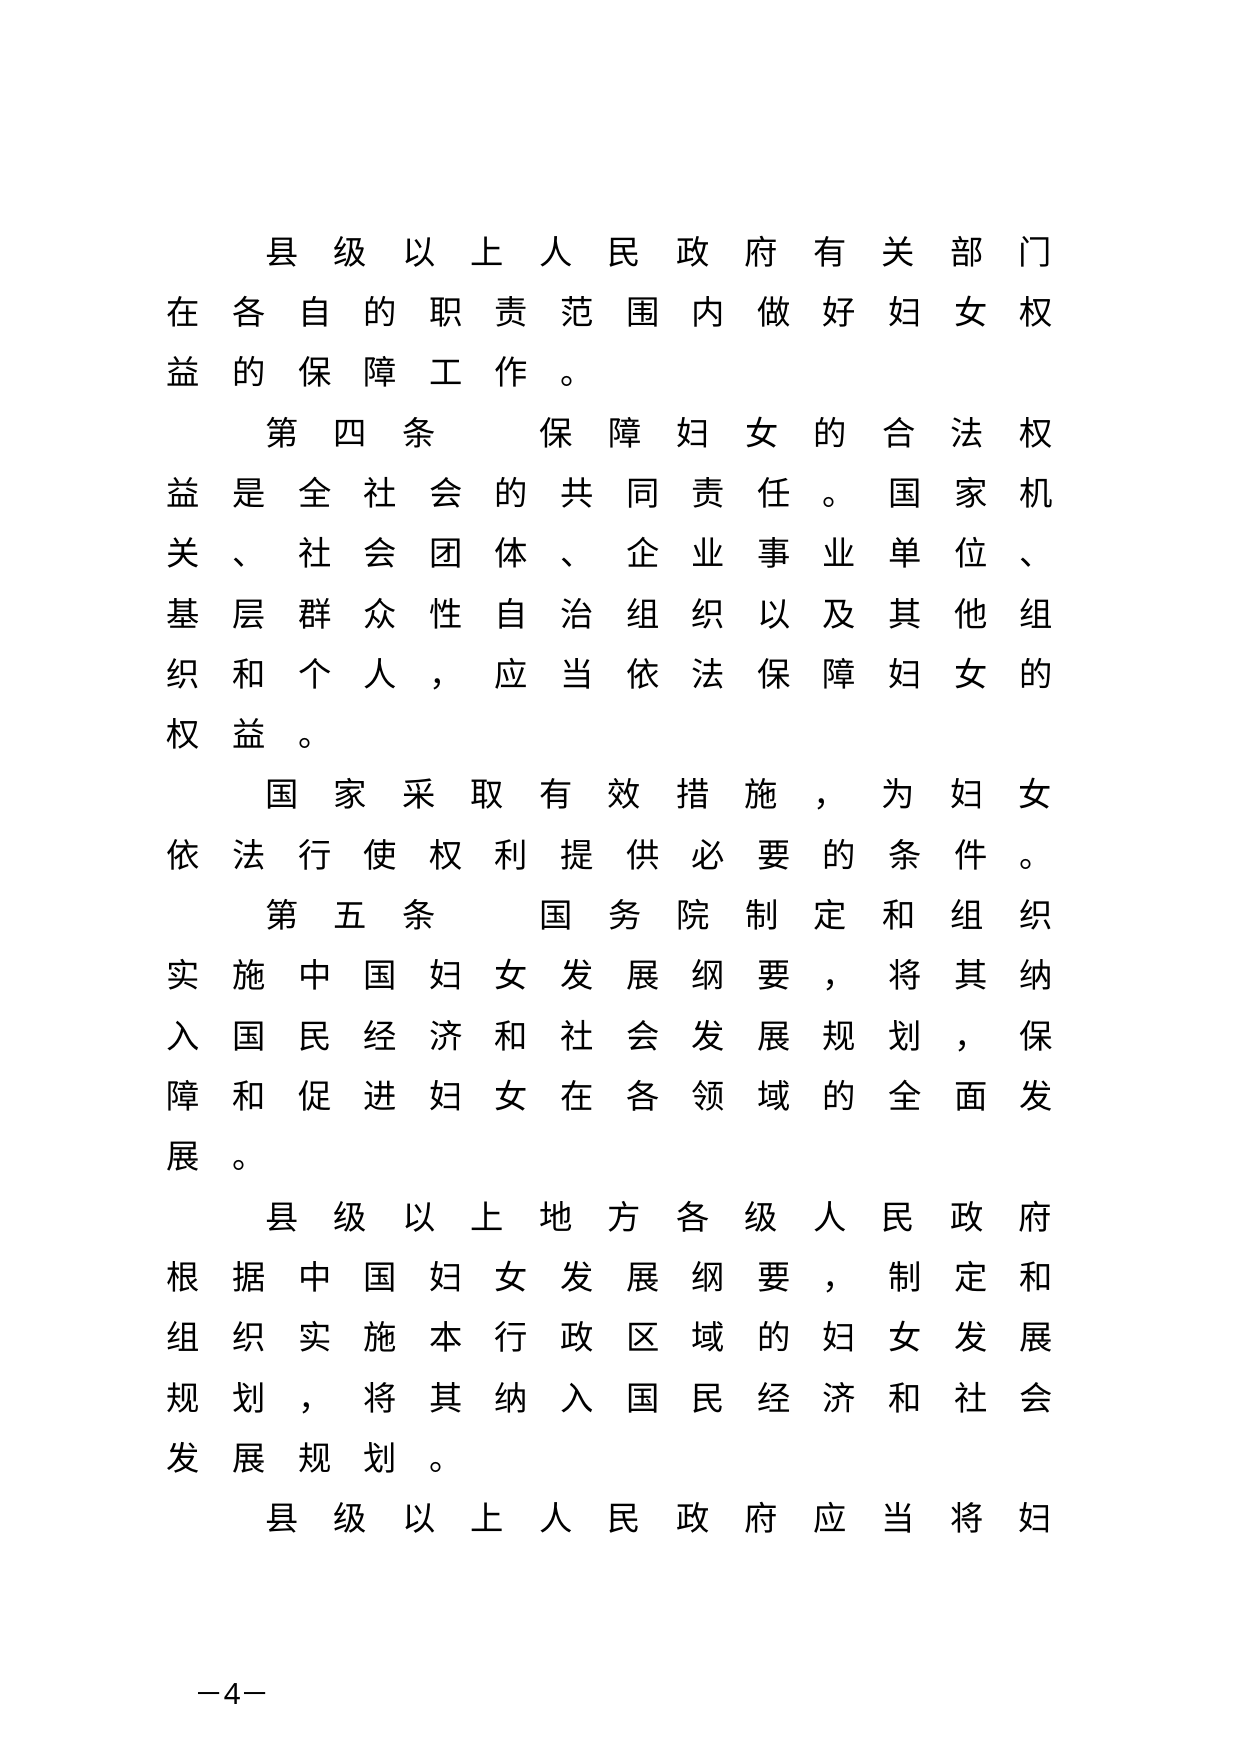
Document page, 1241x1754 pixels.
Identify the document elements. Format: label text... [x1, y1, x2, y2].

text 县级以上地方各级人民政府根据中国妇女发展纲要，制定和组织实施本行政区域的妇女发展规划，将其纳入国民经济和社会发展规划。 [167, 1184, 1085, 1486]
text 第五条 国务院制定和组织实施中国妇女发展纲要，将其纳入国民经济和社会发展规划，保障和促进妇女在各领域的全面发展。 [167, 883, 1085, 1184]
text 县级以上人民政府有关部门在各自的职责范围内做好妇女权益的保障工作。 [167, 219, 1085, 400]
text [167, 1486, 1085, 1546]
text 国家采取有效措施，为妇女依法行使权利提供必要的条件。 [167, 762, 1085, 883]
text 第四条 保障妇女的合法权益是全社会的共同责任。国家机关、社会团体、企业事业单位、基层群众性自治组织以及其他组织和个人，应当依法保障妇女的权益。 [167, 400, 1085, 762]
